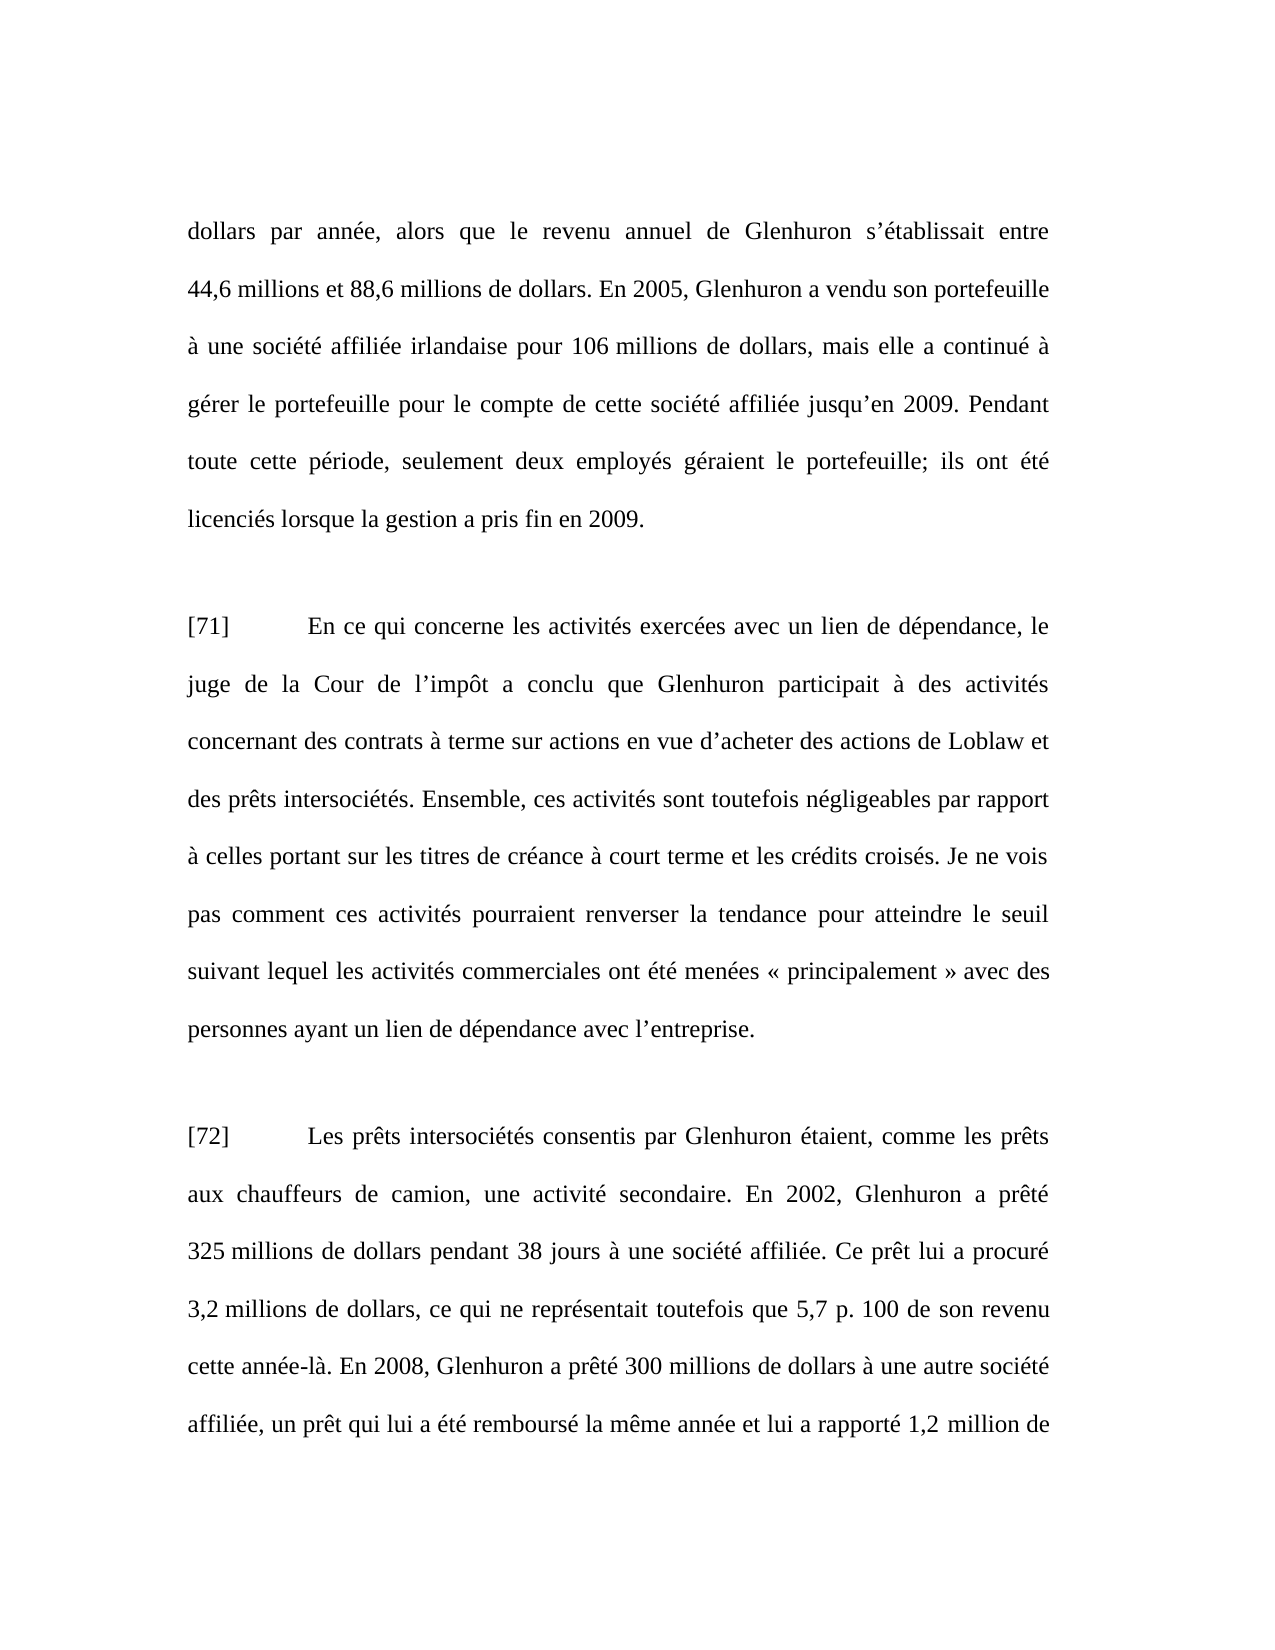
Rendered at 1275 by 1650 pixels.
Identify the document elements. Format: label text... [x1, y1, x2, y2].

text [187, 1121, 1050, 1438]
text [187, 216, 1050, 533]
text En ce qui concerne les activités exercées avec un lien de dépendance, le juge de la Cour de l’impôt a conclu que Glenhuron participait à des activités concernant des contrats à terme sur actions en vue d’acheter des actions de Loblaw et des prêts intersociétés. Ensemble, ces activités sont toutefois négligeables par rapport à celles portant sur les titres de créance à court terme et les crédits croisés. Je ne vois pas comment ces activités pourraient renverser la tendance pour atteindre le seuil suivant lequel les activités commerciales ont été menées « principalement » avec des personnes ayant un lien de dépendance avec l’entreprise. [187, 611, 1050, 1043]
